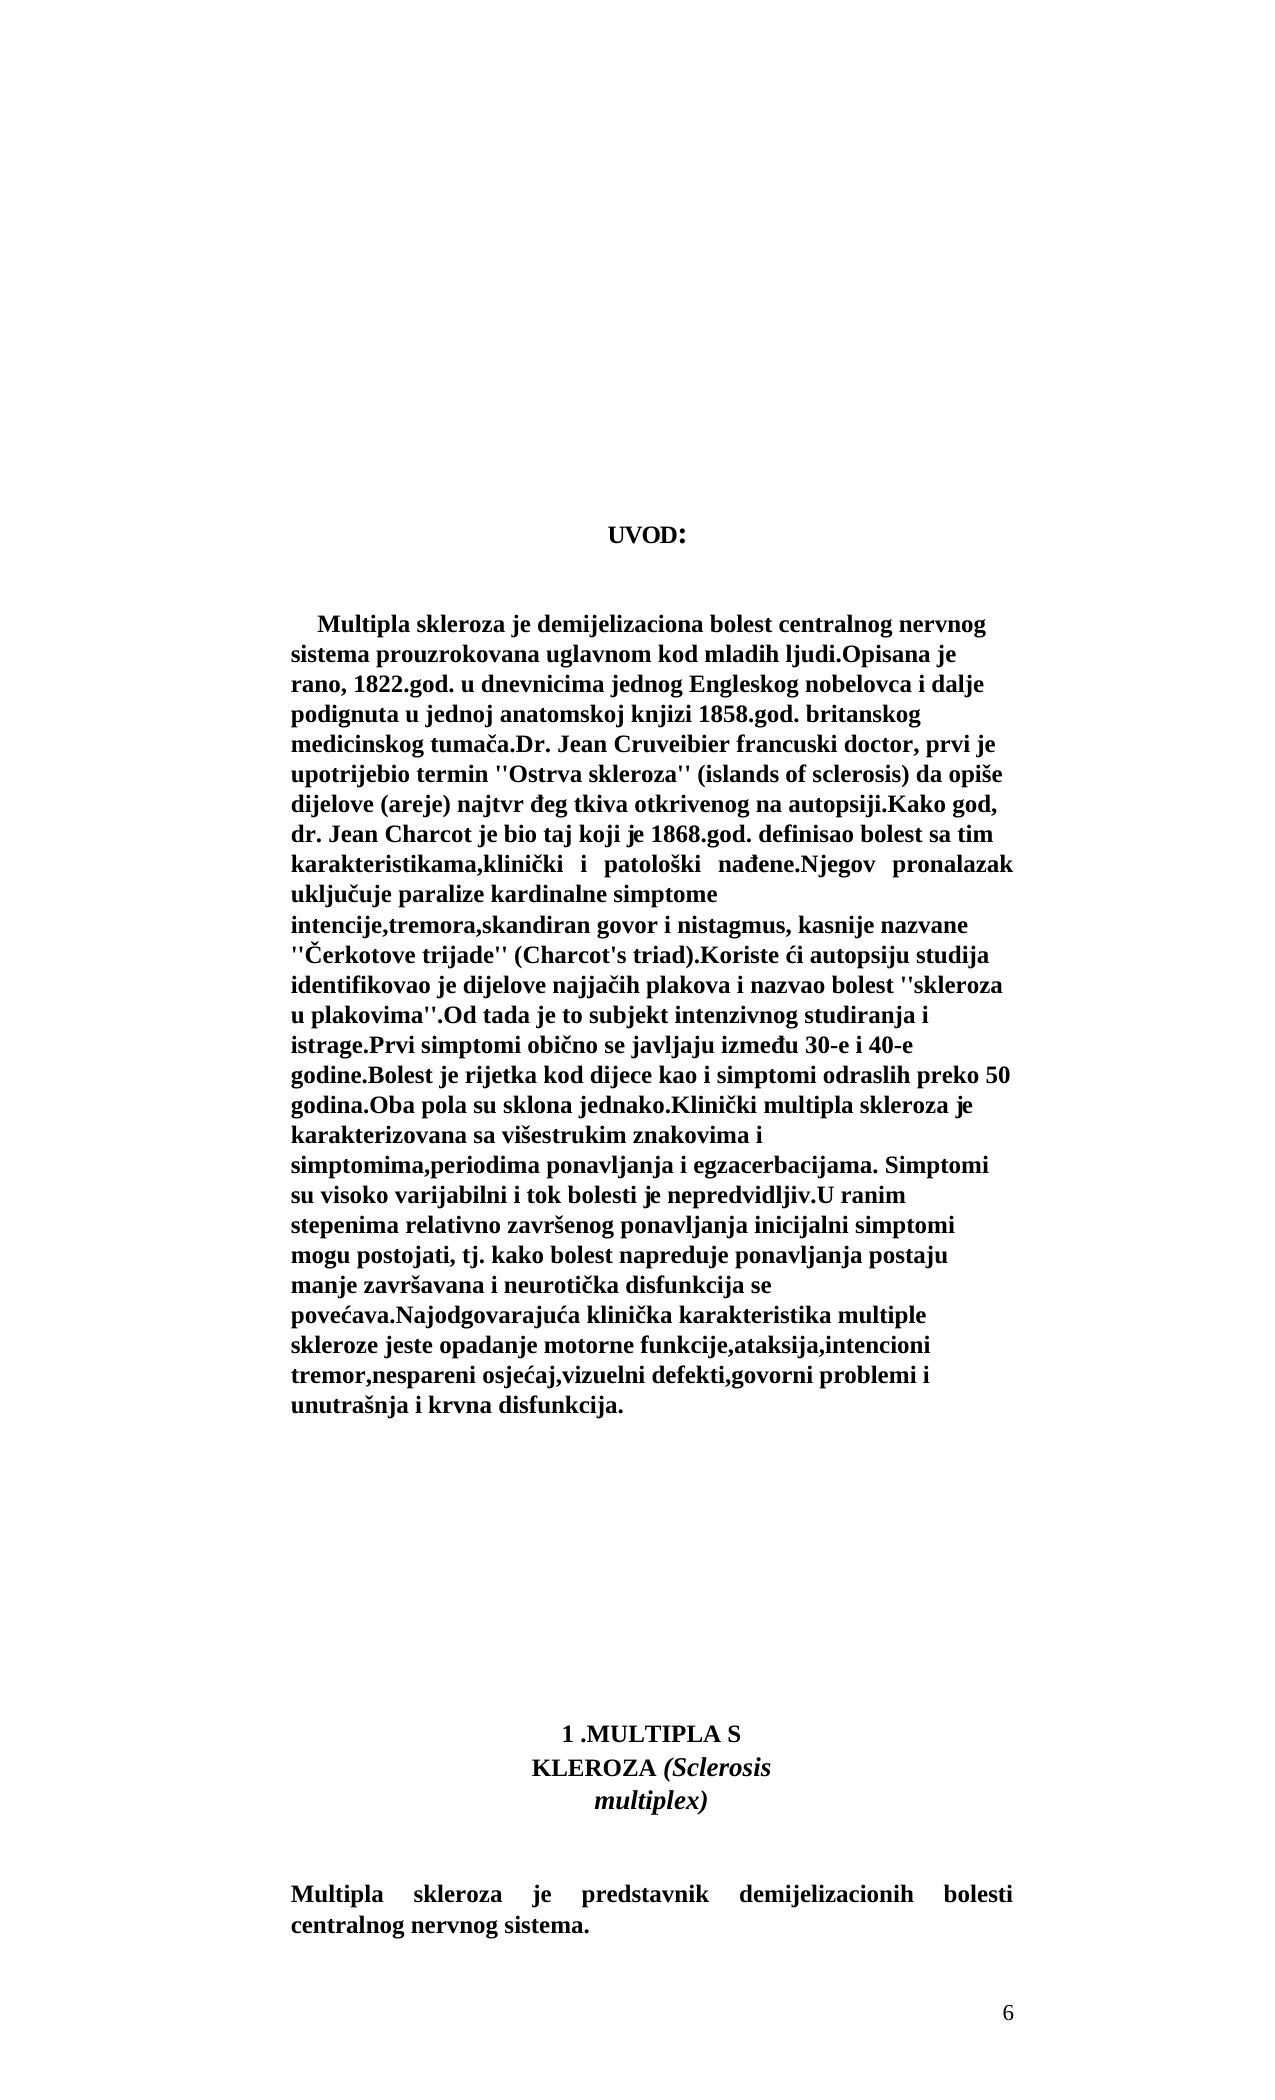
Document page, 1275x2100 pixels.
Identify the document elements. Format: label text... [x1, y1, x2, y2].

text Multipla skleroza je demijelizaciona bolest centralnog nervnog sistema prouzrokovana uglavnom kod mladih ljudi.Opisana je rano, 1822.god. u dnevnicima jednog Engleskog nobelovca i dalje podignuta u jednoj anatomskoj knjizi 1858.god. britanskog medicinskog tumača.Dr. Jean Cruveibier francuski doctor, prvi je upotrijebio termin ''Ostrva skleroza'' (islands of sclerosis) da opiše dijelove (areje) najtvr đeg tkiva otkrivenog na autopsiji.Kako god, dr. Jean Charcot je bio taj koji je 1868.god. definisao bolest sa tim [291, 608, 1014, 848]
text intencije,tremora,skandiran govor i nistagmus, kasnije nazvane ''Čerkotove trijade'' (Charcot's triad).Koriste ći autopsiju studija identifikovao je dijelove najjačih plakova i nazvao bolest ''skleroza u plakovima''.Od tada je to subjekt intenzivnog studiranja i istrage.Prvi simptomi obično se javljaju između 30-e i 40-e godine.Bolest je rijetka kod dijece kao i simptomi odraslih preko 50 godina.Oba pola su sklona jednako.Klinički multipla skleroza je karakterizovana sa višestrukim znakovima i simptomima,periodima ponavljanja i egzacerbacijama. Simptomi su visoko varijabilni i tok bolesti je nepredvidljiv.U ranim stepenima relativno završenog ponavljanja inicijalni simptomi mogu postojati, tj. kako bolest napreduje ponavljanja postaju manje završavana i neurotička disfunkcija se povećava.Najodgovarajuća klinička karakteristika multiple skleroze jeste opadanje motorne funkcije,ataksija,intencioni tremor,nespareni osjećaj,vizuelni defekti,govorni problemi i unutrašnja i krvna disfunkcija. [291, 910, 1014, 1420]
text uvod: [607, 514, 1014, 550]
text 1 .MULTIPLA S KLEROZA (Sclerosis multiplex) [497, 1716, 805, 1816]
text karakteristikama,klinički i patološki nađene.Njegov pronalazak uključuje paralize kardinalne simptome [291, 848, 1014, 908]
text Multipla skleroza je predstavnik demijelizacionih bolesti centralnog nervnog sistema. [291, 1878, 1014, 1940]
